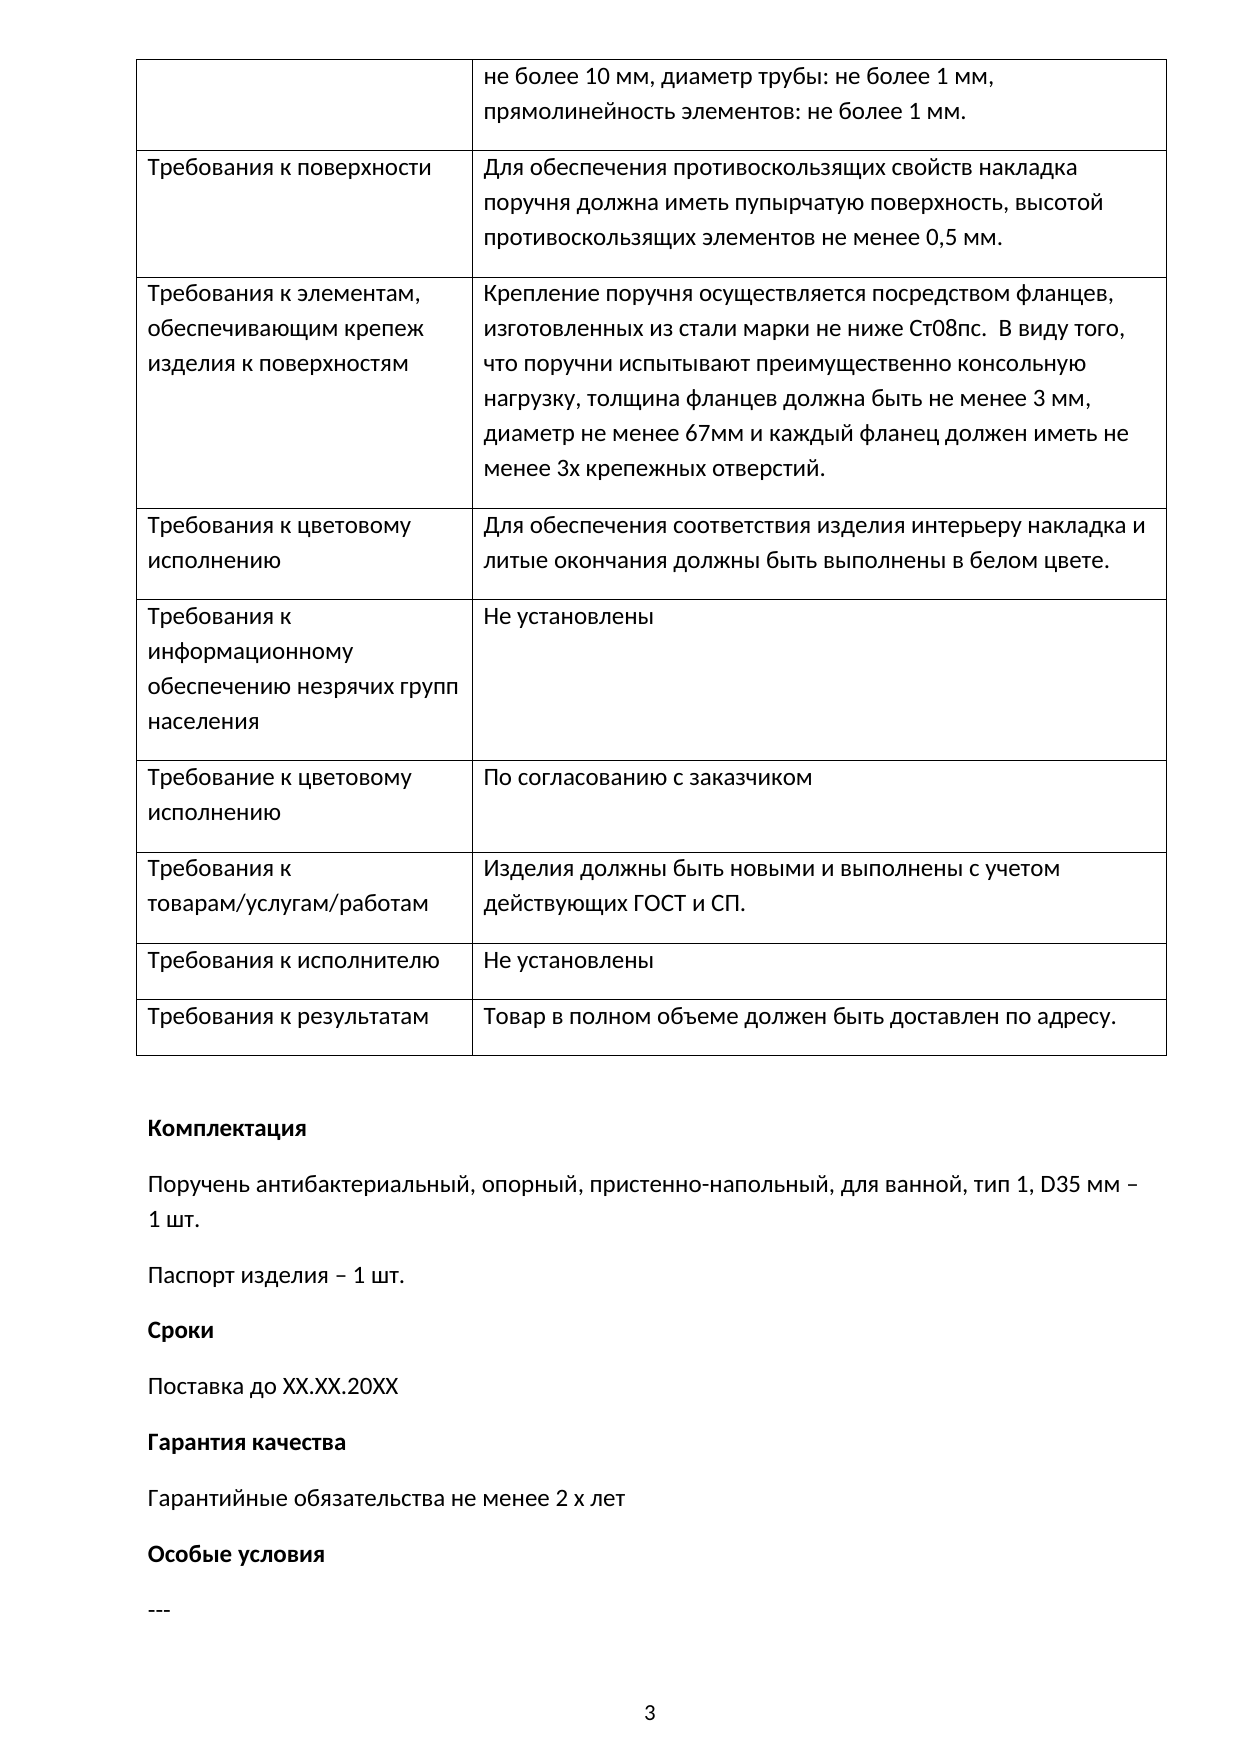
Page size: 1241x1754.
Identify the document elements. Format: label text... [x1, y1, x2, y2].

table_cell Не установлены [473, 600, 1166, 760]
table_cell Товар в полном объеме должен быть доставлен по адресу. [473, 1000, 1166, 1055]
table_cell Требования к поверхности [137, 151, 472, 277]
table_cell По согласованию с заказчиком [473, 761, 1166, 852]
table_cell Требования к исполнителю [137, 944, 472, 999]
text Поставка до ХХ.ХХ.20ХХ [148, 1371, 1152, 1401]
table_cell Для обеспечения соответствия изделия интерьеру накладка и литые окончания должны быть выполнены в белом цвете. [473, 509, 1166, 599]
text Особые условия [148, 1538, 1152, 1568]
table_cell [473, 60, 1166, 150]
text Поручень антибактериальный, опорный, пристенно-напольный, для ванной, тип 1, D35 мм – 1 шт. [148, 1168, 1152, 1233]
table_cell Требования к элементам, обеспечивающим крепеж изделия к поверхностям [137, 278, 472, 508]
text --- [148, 1594, 1152, 1624]
table_cell Требования к информационному обеспечению незрячих групп населения [137, 600, 472, 760]
text Сроки [148, 1315, 1152, 1345]
table_cell Крепление поручня осуществляется посредством фланцев, изготовленных из стали марки не ниже Ст08пс. В виду того, что поручни испытывают преимущественно консольную нагрузку, толщина фланцев должна быть не менее 3 мм, диаметр не менее 67мм и каждый фланец должен иметь не менее 3х крепежных отверстий. [473, 278, 1166, 508]
text Гарантийные обязательства не менее 2 х лет [148, 1482, 1152, 1513]
text Паспорт изделия – 1 шт. [148, 1259, 1152, 1289]
table_cell Изделия должны быть новыми и выполнены с учетом действующих ГОСТ и СП. [473, 853, 1166, 943]
table_cell Требования к товарам/услугам/работам [137, 853, 472, 943]
table_cell Требования к цветовому исполнению [137, 509, 472, 599]
table_cell Требование к цветовому исполнению [137, 761, 472, 852]
table_cell Не установлены [473, 944, 1166, 999]
text Гарантия качества [148, 1426, 1152, 1457]
text Комплектация [148, 1112, 1152, 1143]
table_cell Для обеспечения противоскользящих свойств накладка поручня должна иметь пупырчатую поверхность, высотой противоскользящих элементов не менее 0,5 мм. [473, 151, 1166, 277]
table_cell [137, 60, 472, 150]
table_cell Требования к результатам [137, 1000, 472, 1055]
